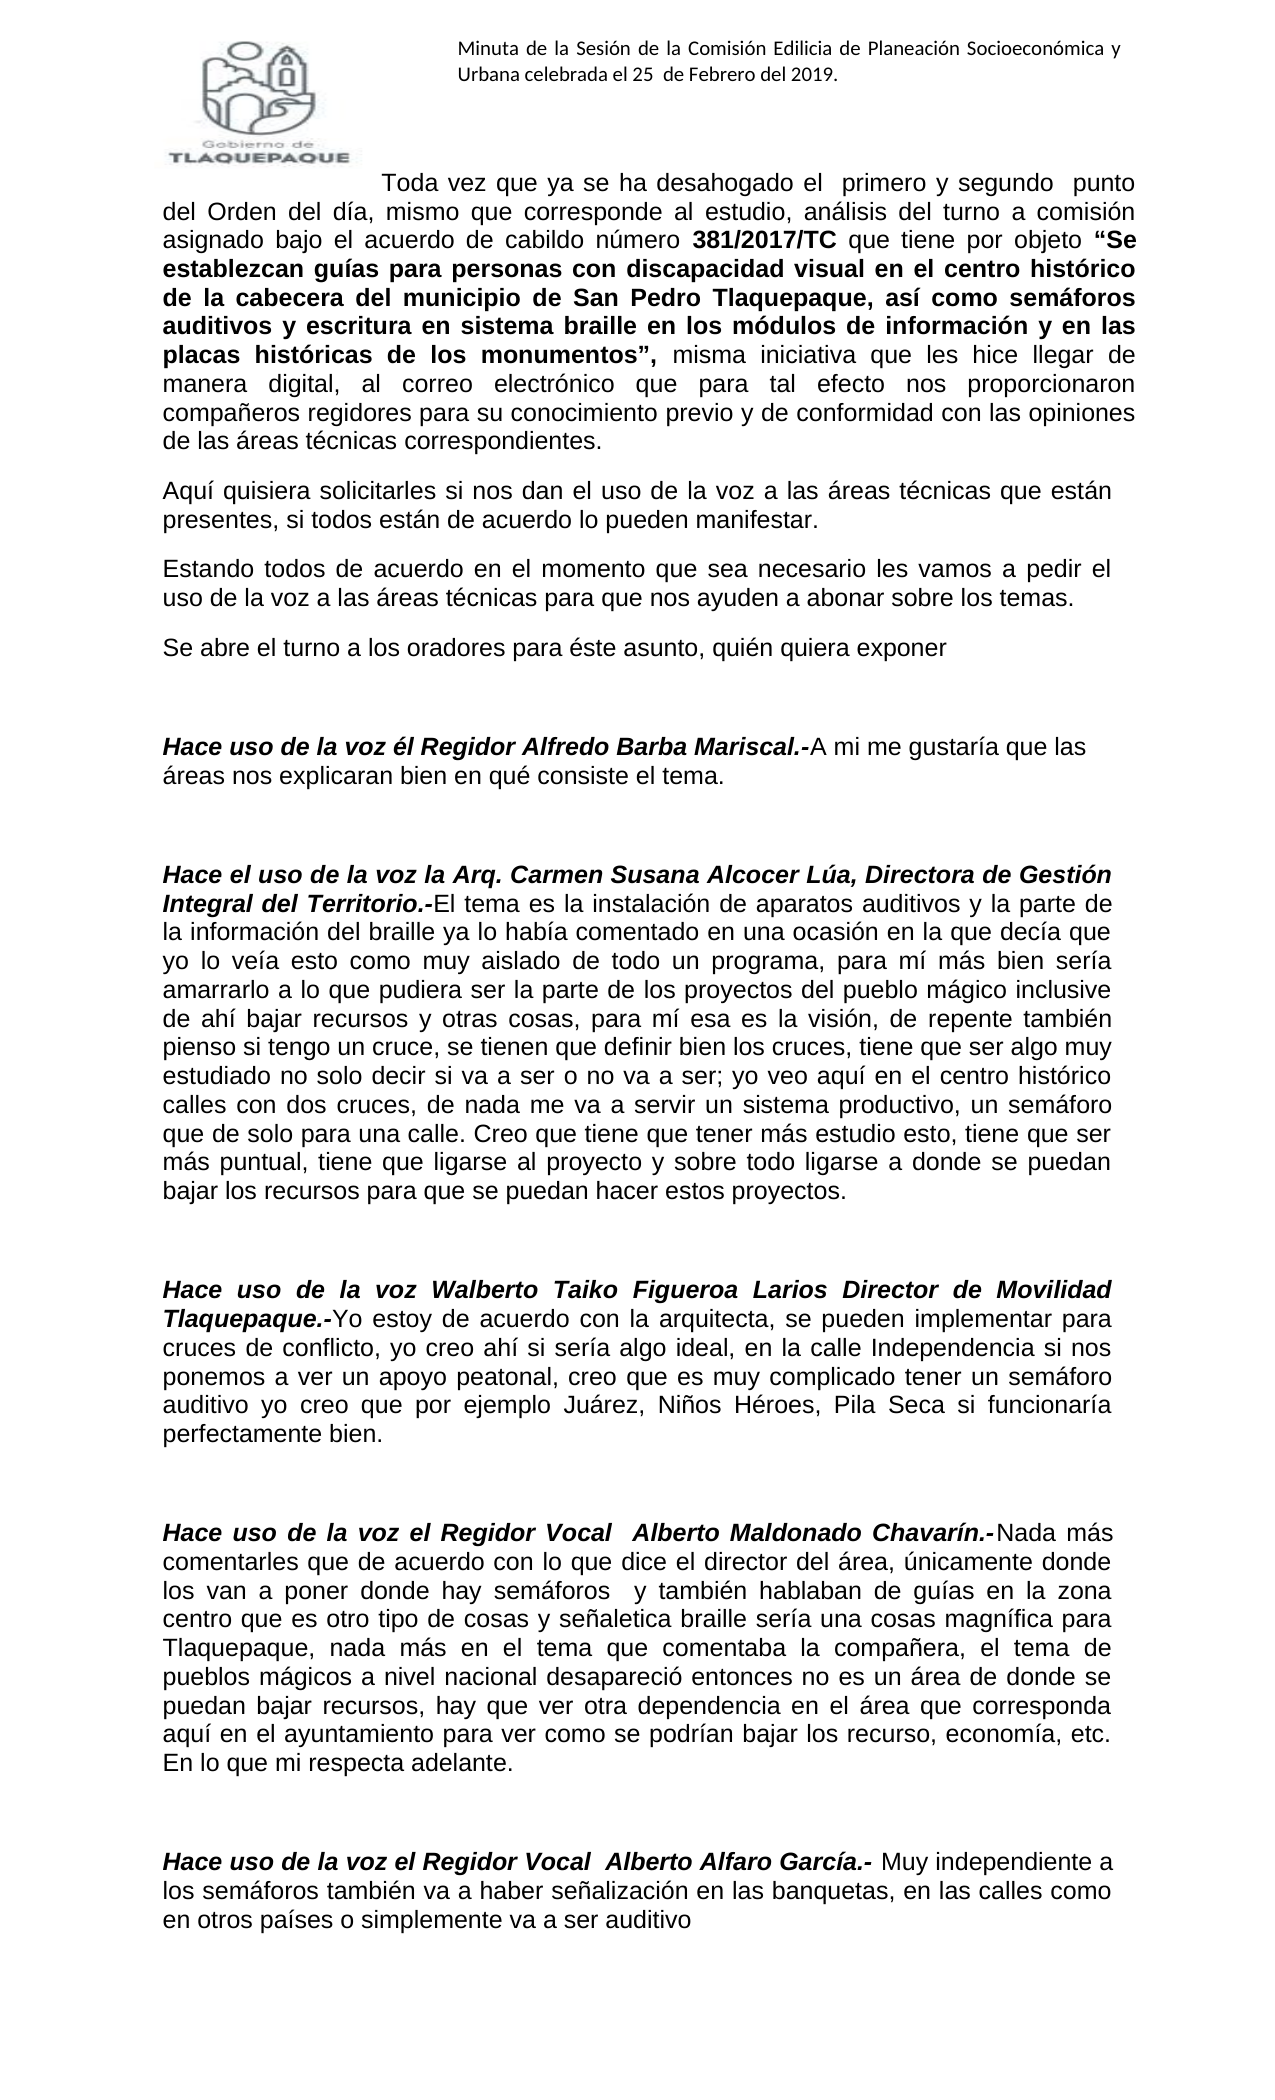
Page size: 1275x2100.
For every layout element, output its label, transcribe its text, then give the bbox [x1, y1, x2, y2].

text Hace uso de la voz él Regidor Alfredo Barba Mariscal.-A mi me gustaría que las áreas nos explicaran bien en qué consiste el tema. [162, 732, 1113, 789]
text Hace uso de la voz el Regidor Vocal Alberto Alfaro García.- Muy independiente a los semáforos también va a haber señalización en las banquetas, en las calles como en otros países o simplemente va a ser auditivo [162, 1847, 1113, 1933]
picture [154, 26, 363, 168]
text Hace el uso de la voz la Arq. Carmen Susana Alcocer Lúa, Directora de Gestión Integral del Territorio.-El tema es la instalación de aparatos auditivos y la parte de la información del braille ya lo había comentado en una ocasión en la que decía que yo lo veía esto como muy aislado de todo un programa, para mí más bien sería amarrarlo a lo que pudiera ser la parte de los proyectos del pueblo mágico inclusive de ahí bajar recursos y otras cosas, para mí esa es la visión, de repente también pienso si tengo un cruce, se tienen que definir bien los cruces, tiene que ser algo muy estudiado no solo decir si va a ser o no va a ser; yo veo aquí en el centro histórico calles con dos cruces, de nada me va a servir un sistema productivo, un semáforo que de solo para una calle. Creo que tiene que tener más estudio esto, tiene que ser más puntual, tiene que ligarse al proyecto y sobre todo ligarse a donde se puedan bajar los recursos para que se puedan hacer estos proyectos. [162, 860, 1113, 1205]
text Estando todos de acuerdo en el momento que sea necesario les vamos a pedir el uso de la voz a las áreas técnicas para que nos ayuden a abonar sobre los temas. [162, 554, 1113, 612]
text Se abre el turno a los oradores para éste asunto, quién quiera exponer [162, 633, 1113, 661]
text Hace uso de la voz Walberto Taiko Figueroa Larios Director de Movilidad Tlaquepaque.-Yo estoy de acuerdo con la arquitecta, se pueden implementar para cruces de conflicto, yo creo ahí si sería algo ideal, en la calle Independencia si nos ponemos a ver un apoyo peatonal, creo que es muy complicado tener un semáforo auditivo yo creo que por ejemplo Juárez, Niños Héroes, Pila Seca si funcionaría perfectamente bien. [162, 1275, 1113, 1448]
text Aquí quisiera solicitarles si nos dan el uso de la voz a las áreas técnicas que están presentes, si todos están de acuerdo lo pueden manifestar. [162, 476, 1113, 533]
text Toda vez que ya se ha desahogado el primero y segundo punto del Orden del día, mismo que corresponde al estudio, análisis del turno a comisión asignado bajo el acuerdo de cabildo número 381/2017/TC que tiene por objeto “Se establezcan guías para personas con discapacidad visual en el centro histórico de la cabecera del municipio de San Pedro Tlaquepaque, así como semáforos auditivos y escritura en sistema braille en los módulos de información y en las placas históricas de los monumentos”, misma iniciativa que les hice llegar de manera digital, al correo electrónico que para tal efecto nos proporcionaron compañeros regidores para su conocimiento previo y de conformidad con las opiniones de las áreas técnicas correspondientes. [162, 168, 1137, 455]
text Hace uso de la voz el Regidor Vocal Alberto Maldonado Chavarín.-Nada más comentarles que de acuerdo con lo que dice el director del área, únicamente donde los van a poner donde hay semáforos y también hablaban de guías en la zona centro que es otro tipo de cosas y señaletica braille sería una cosas magnífica para Tlaquepaque, nada más en el tema que comentaba la compañera, el tema de pueblos mágicos a nivel nacional desapareció entonces no es un área de donde se puedan bajar recursos, hay que ver otra dependencia en el área que corresponda aquí en el ayuntamiento para ver como se podrían bajar los recurso, economía, etc. En lo que mi respecta adelante. [162, 1518, 1113, 1777]
